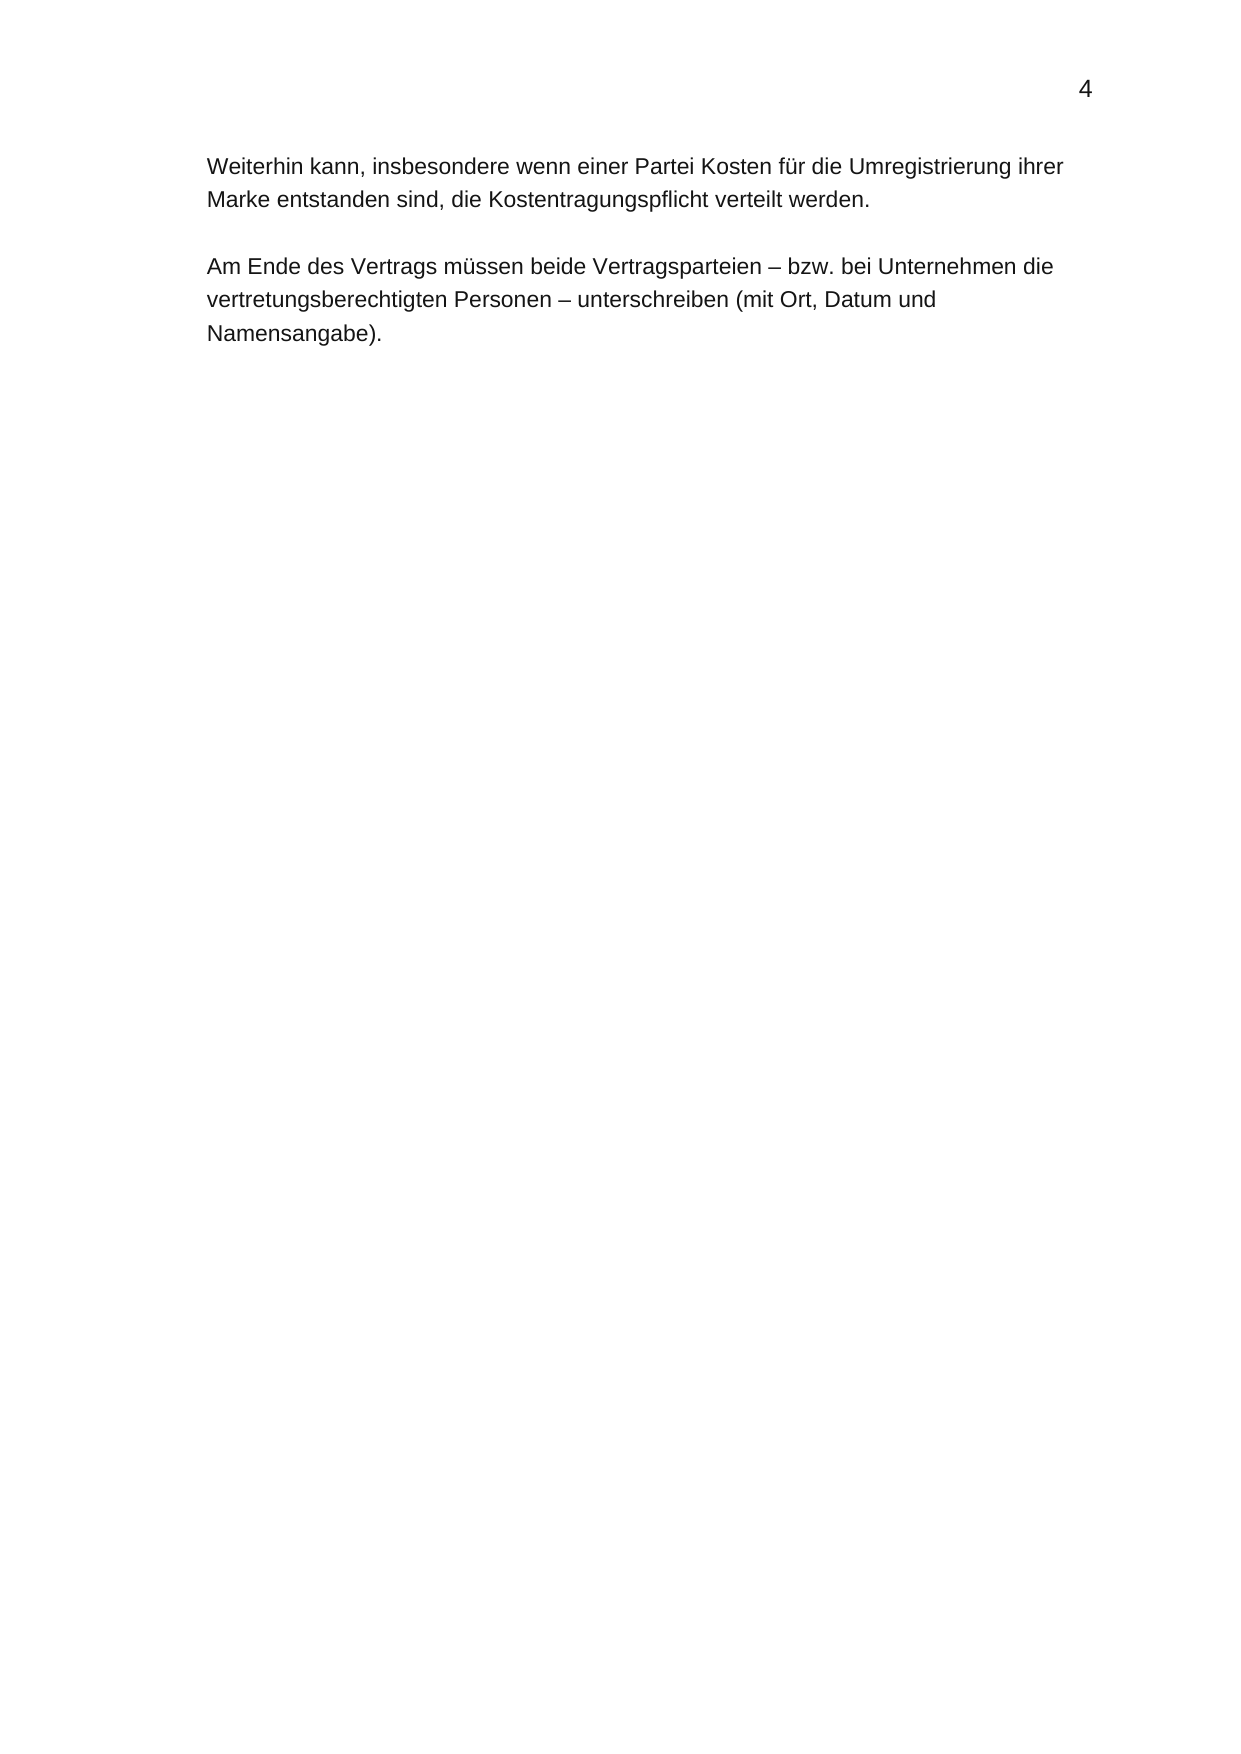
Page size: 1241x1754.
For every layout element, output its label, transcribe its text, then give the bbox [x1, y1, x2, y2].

text Weiterhin kann, insbesondere wenn einer Partei Kosten für die Umregistrierung ihrer Marke entstanden sind, die Kostentragungspflicht verteilt werden. [207, 148, 1093, 214]
text Am Ende des Vertrags müssen beide Vertragsparteien – bzw. bei Unternehmen die vertretungsberechtigten Personen – unterschreiben (mit Ort, Datum und Namensangabe). [207, 248, 1093, 348]
